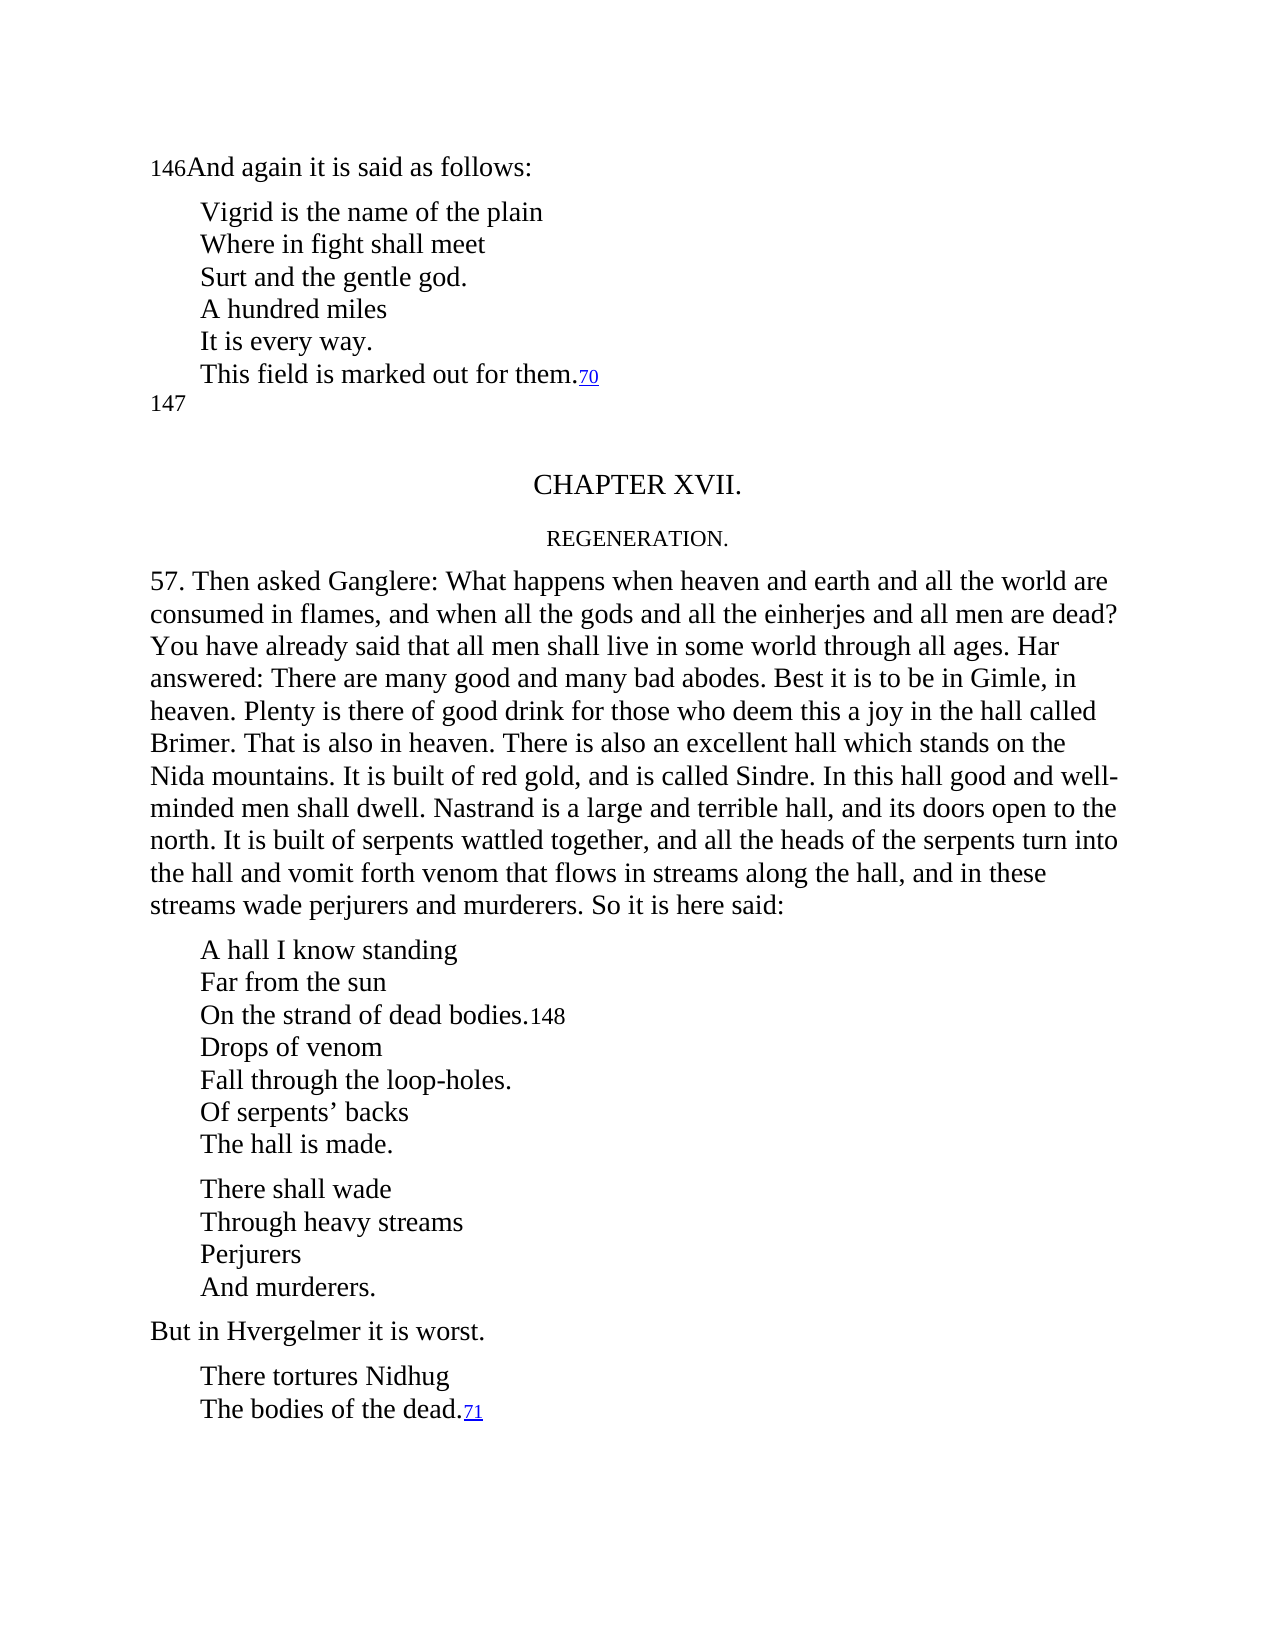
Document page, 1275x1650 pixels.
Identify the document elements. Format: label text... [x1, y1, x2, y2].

text A hall I know standing Far from the sun On the strand of dead bodies.148 Drops of venom Fall through the loop-holes. Of serpents’ backs The hall is made. [200, 933, 1125, 1160]
text CHAPTER XVII. [150, 467, 1125, 500]
text REGENERATION. [150, 525, 1125, 552]
text Vigrid is the name of the plain Where in fight shall meet Surt and the gentle god. A hundred miles It is every way. This field is marked out for them.70 [200, 195, 1125, 389]
text There shall wade Through heavy streams Perjurers And murderers. [200, 1172, 1125, 1302]
text There tortures Nidhug The bodies of the dead.71 [200, 1359, 1125, 1424]
text 147 [150, 389, 1125, 417]
text 57. Then asked Ganglere: What happens when heaven and earth and all the world are consumed in flames, and when all the gods and all the einherjes and all men are dead? You have already said that all men shall live in some world through all ages. Har answered: There are many good and many bad abodes. Best it is to be in Gimle, in heaven. Plenty is there of good drink for those who deem this a joy in the hall called Brimer. That is also in heaven. There is also an excellent hall which stands on the Nida mountains. It is built of red gold, and is called Sindre. In this hall good and well-minded men shall dwell. Nastrand is a large and terrible hall, and its doors open to the north. It is built of serpents wattled together, and all the heads of the serpents turn into the hall and vomit forth venom that flows in streams along the hall, and in these streams wade perjurers and murderers. So it is here said: [150, 564, 1125, 921]
text But in Hvergelmer it is worst. [150, 1314, 1125, 1347]
text 146And again it is said as follows: [150, 150, 1125, 182]
